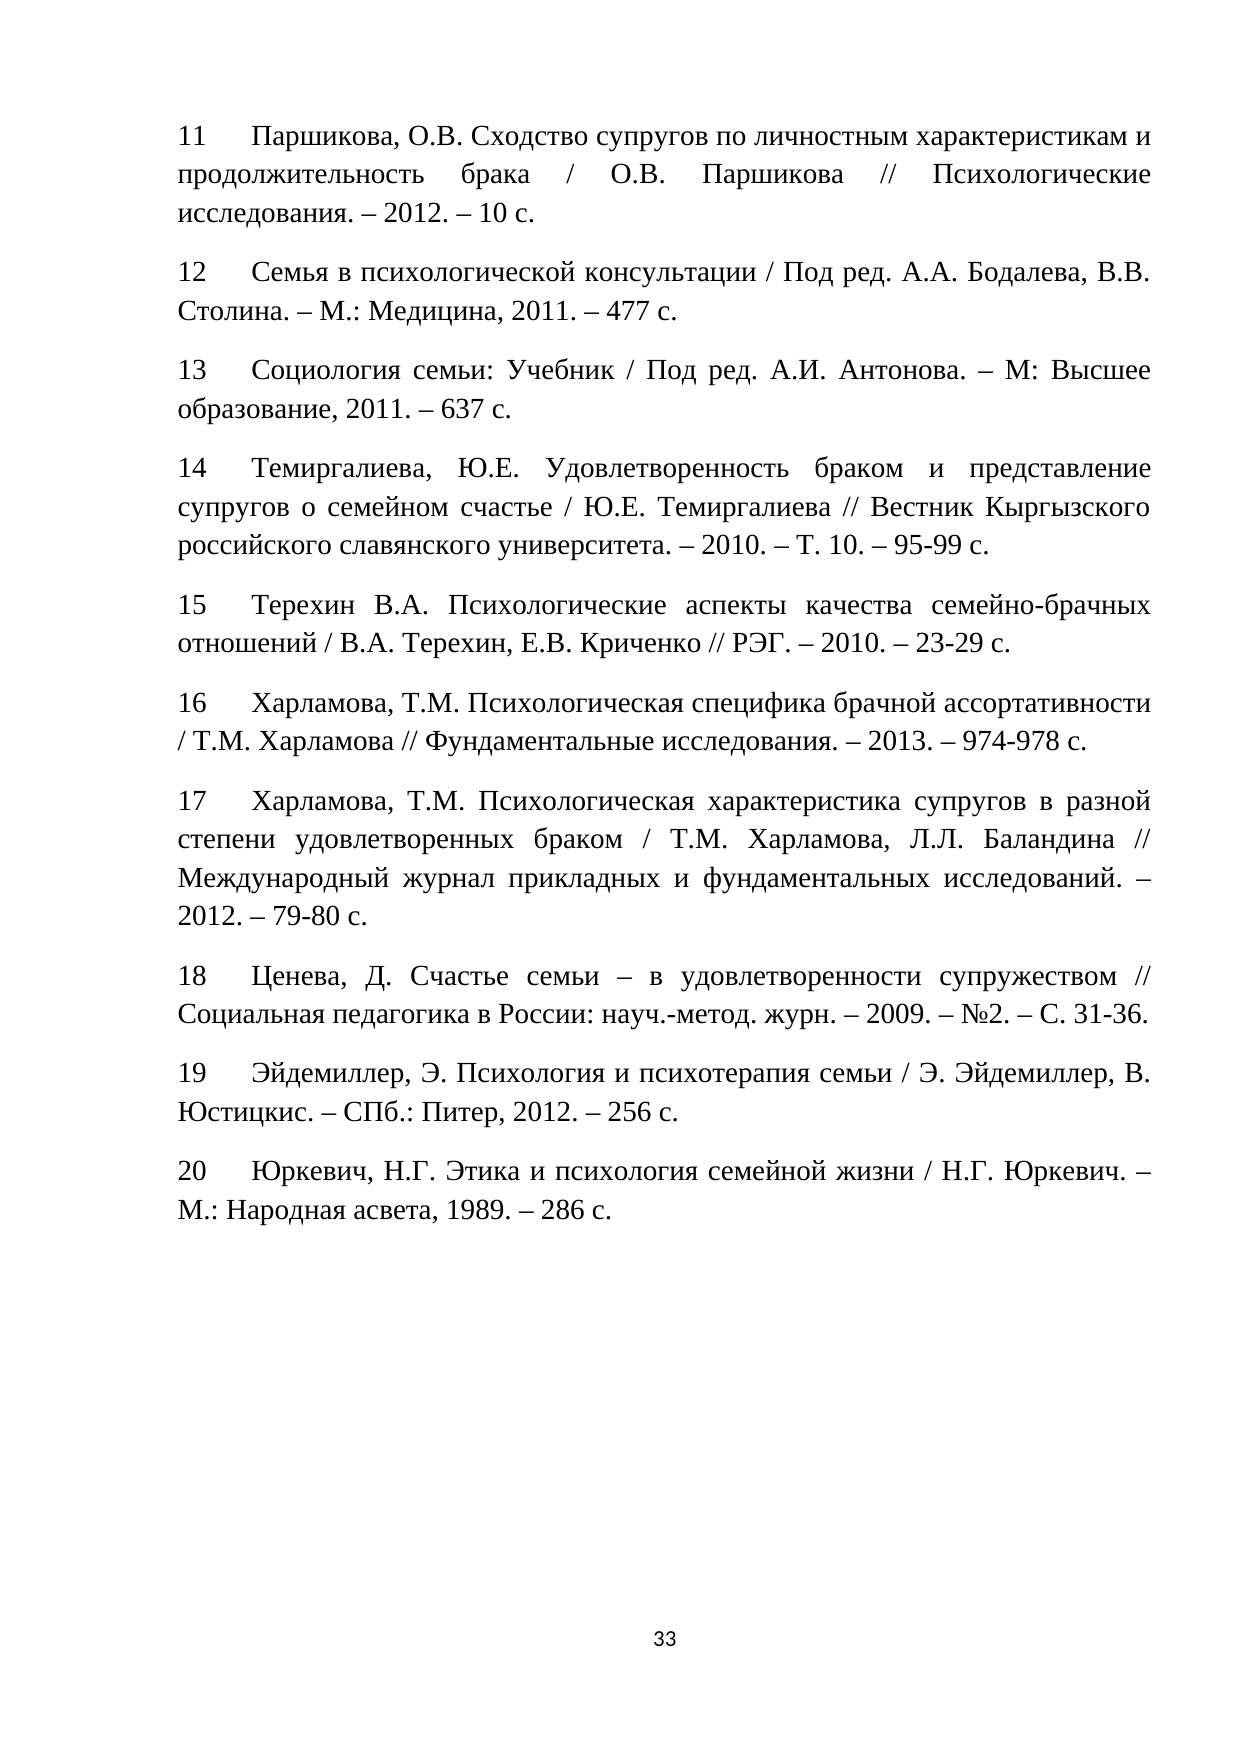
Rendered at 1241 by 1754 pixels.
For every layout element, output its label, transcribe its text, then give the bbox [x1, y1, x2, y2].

text 13 Социология семьи: Учебник / Под ред. А.И. Антонова. – М: Высшее образование, 2011. – 637 с. [177, 352, 1152, 424]
text 12 Семья в психологической консультации / Под ред. А.А. Бодалева, В.В. Столина. – М.: Медицина, 2011. – 477 с. [177, 254, 1152, 327]
text 18 Ценева, Д. Счастье семьи – в удовлетворенности супружеством // Социальная педагогика в России: науч.-метод. журн. – 2009. – №2. – С. 31-36. [177, 958, 1152, 1030]
text 15 Терехин В.А. Психологические аспекты качества семейно-брачных отношений / В.А. Терехин, Е.В. Криченко // РЭГ. – 2010. – 23-29 с. [177, 587, 1152, 659]
text 14 Темиргалиева, Ю.Е. Удовлетворенность браком и представление супругов о семейном счастье / Ю.Е. Темиргалиева // Вестник Кыргызского российского славянского университета. – 2010. – Т. 10. – 95-99 с. [177, 450, 1152, 561]
text 11 Паршикова, О.В. Сходство супругов по личностным характеристикам и продолжительность брака / О.В. Паршикова // Психологические исследования. – 2012. – 10 с. [177, 118, 1152, 229]
text 19 Эйдемиллер, Э. Психология и психотерапия семьи / Э. Эйдемиллер, В. Юстицкис. – СПб.: Питер, 2012. – 256 с. [177, 1056, 1152, 1128]
text 16 Харламова, Т.М. Психологическая специфика брачной ассортативности / Т.М. Харламова // Фундаментальные исследования. – 2013. – 974-978 с. [177, 685, 1152, 757]
text 17 Харламова, Т.М. Психологическая характеристика супругов в разной степени удовлетворенных браком / Т.М. Харламова, Л.Л. Баландина // Международный журнал прикладных и фундаментальных исследований. – 2012. – 79-80 с. [177, 783, 1152, 932]
text 20 Юркевич, Н.Г. Этика и психология семейной жизни / Н.Г. Юркевич. – М.: Народная асвета, 1989. – 286 с. [177, 1153, 1152, 1226]
